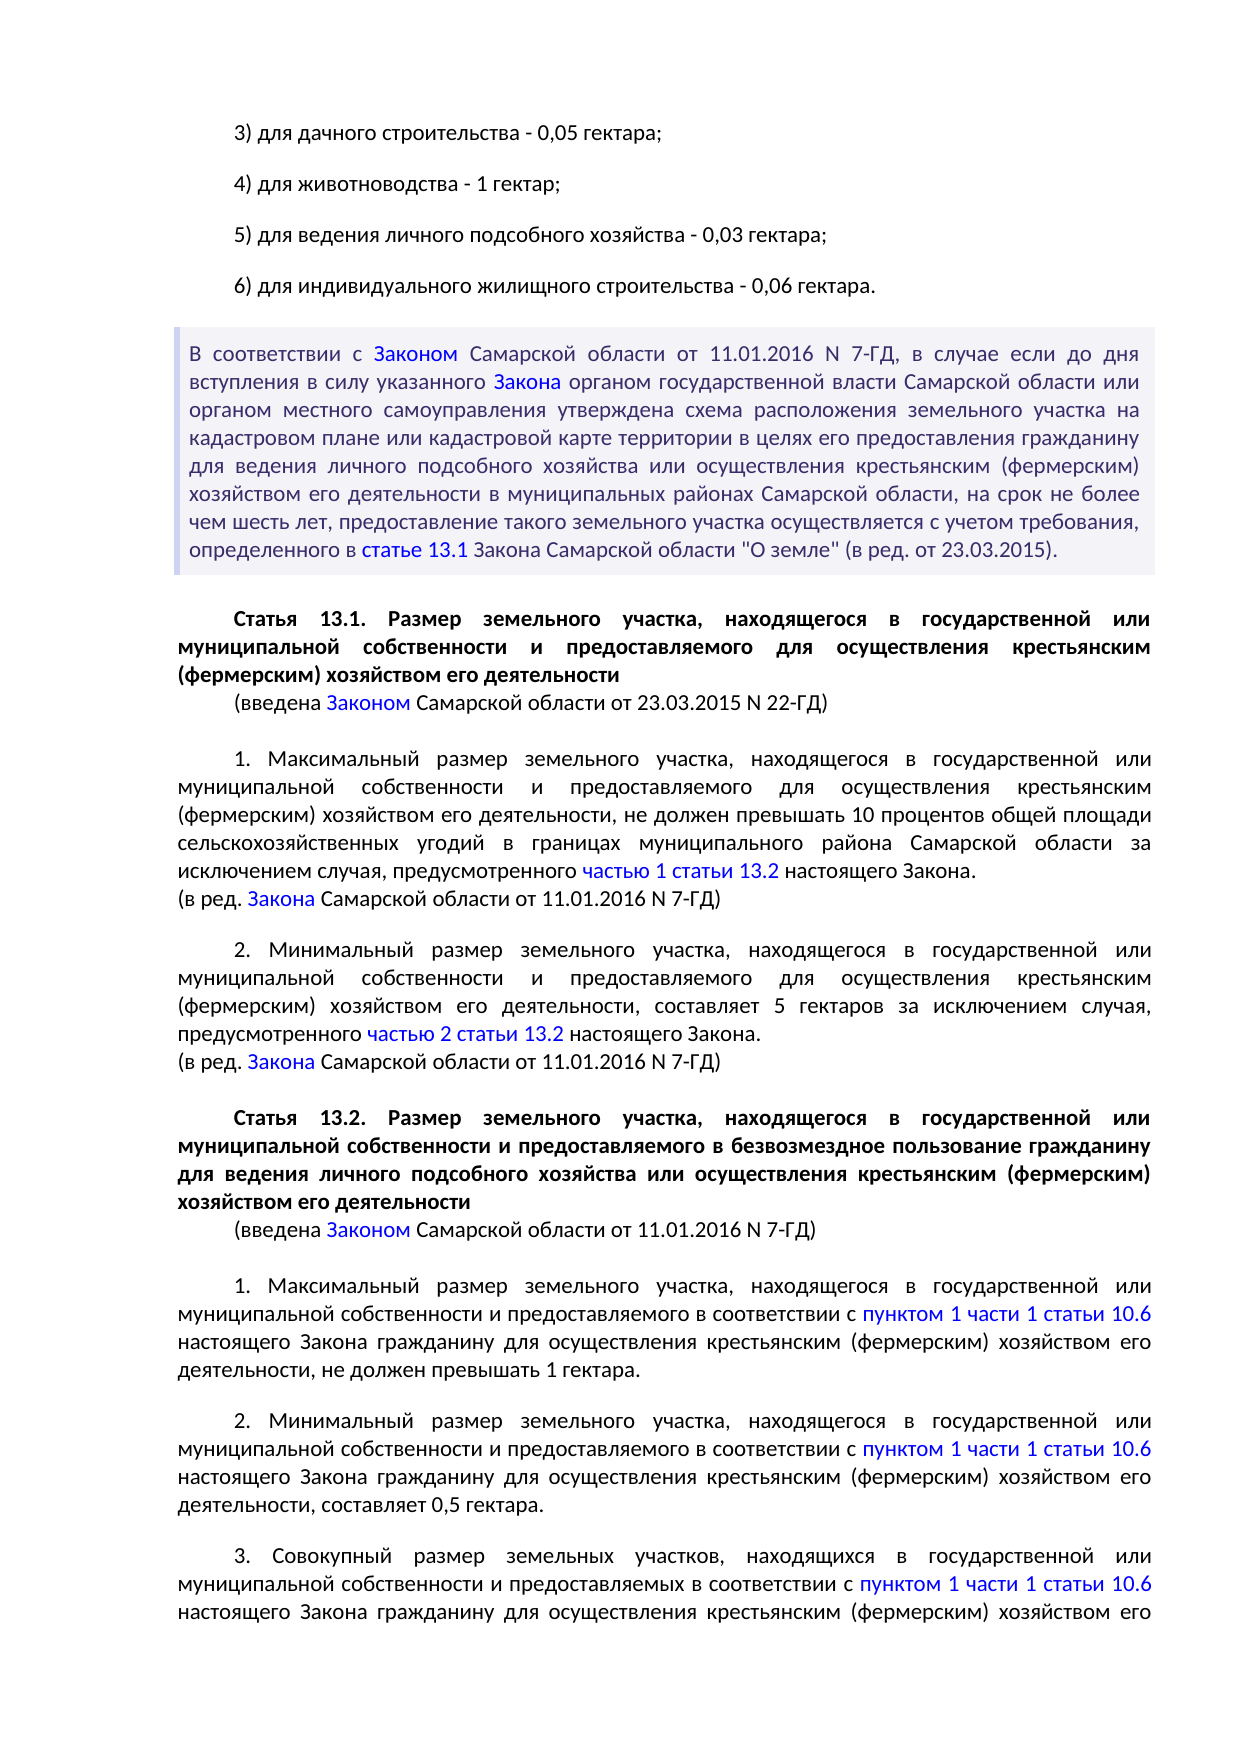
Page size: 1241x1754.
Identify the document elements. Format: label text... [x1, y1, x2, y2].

title Статья 13.2. Размер земельного участка, находящегося в государственной или муниципальной собственности и предоставляемого в безвозмездное пользование гражданину для ведения личного подсобного хозяйства или осуществления крестьянским (фермерским) хозяйством его деятельности [177, 1103, 1152, 1215]
text (в ред. Закона Самарской области от 11.01.2016 N 7-ГД) [177, 1047, 1152, 1075]
title Статья 13.1. Размер земельного участка, находящегося в государственной или муниципальной собственности и предоставляемого для осуществления крестьянским (фермерским) хозяйством его деятельности [177, 604, 1152, 688]
text 3) для дачного строительства - 0,05 гектара; [177, 118, 1152, 146]
text (введена Законом Самарской области от 23.03.2015 N 22-ГД) [177, 688, 1152, 716]
text 1. Максимальный размер земельного участка, находящегося в государственной или муниципальной собственности и предоставляемого для осуществления крестьянским (фермерским) хозяйством его деятельности, не должен превышать 10 процентов общей площади сельскохозяйственных угодий в границах муниципального района Самарской области за исключением случая, предусмотренного частью 1 статьи 13.2 настоящего Закона. [177, 744, 1152, 884]
text (введена Законом Самарской области от 11.01.2016 N 7-ГД) [177, 1215, 1152, 1243]
table_header В соответствии с Законом Самарской области от 11.01.2016 N 7-ГД, в случае если до дня вступления в силу указанного Закона органом государственной власти Самарской области или органом местного самоуправления утверждена схема расположения земельного участка на кадастровом плане или кадастровой карте территории в целях его предоставления гражданину для ведения личного подсобного хозяйства или осуществления крестьянским (фермерским) хозяйством его деятельности в муниципальных районах Самарской области, на срок не более чем шесть лет, предоставление такого земельного участка осуществляется с учетом требования, определенного в статье 13.1 Закона Самарской области "О земле" (в ред. от 23.03.2015). [180, 327, 1149, 575]
text 2. Минимальный размер земельного участка, находящегося в государственной или муниципальной собственности и предоставляемого в соответствии с пунктом 1 части 1 статьи 10.6 настоящего Закона гражданину для осуществления крестьянским (фермерским) хозяйством его деятельности, составляет 0,5 гектара. [177, 1406, 1152, 1518]
text 6) для индивидуального жилищного строительства - 0,06 гектара. [177, 271, 1152, 299]
text (в ред. Закона Самарской области от 11.01.2016 N 7-ГД) [177, 884, 1152, 912]
text 2. Минимальный размер земельного участка, находящегося в государственной или муниципальной собственности и предоставляемого для осуществления крестьянским (фермерским) хозяйством его деятельности, составляет 5 гектаров за исключением случая, предусмотренного частью 2 статьи 13.2 настоящего Закона. [177, 935, 1152, 1047]
text 5) для ведения личного подсобного хозяйства - 0,03 гектара; [177, 220, 1152, 248]
text 4) для животноводства - 1 гектар; [177, 169, 1152, 197]
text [177, 1541, 1152, 1625]
text 1. Максимальный размер земельного участка, находящегося в государственной или муниципальной собственности и предоставляемого в соответствии с пунктом 1 части 1 статьи 10.6 настоящего Закона гражданину для осуществления крестьянским (фермерским) хозяйством его деятельности, не должен превышать 1 гектара. [177, 1271, 1152, 1383]
